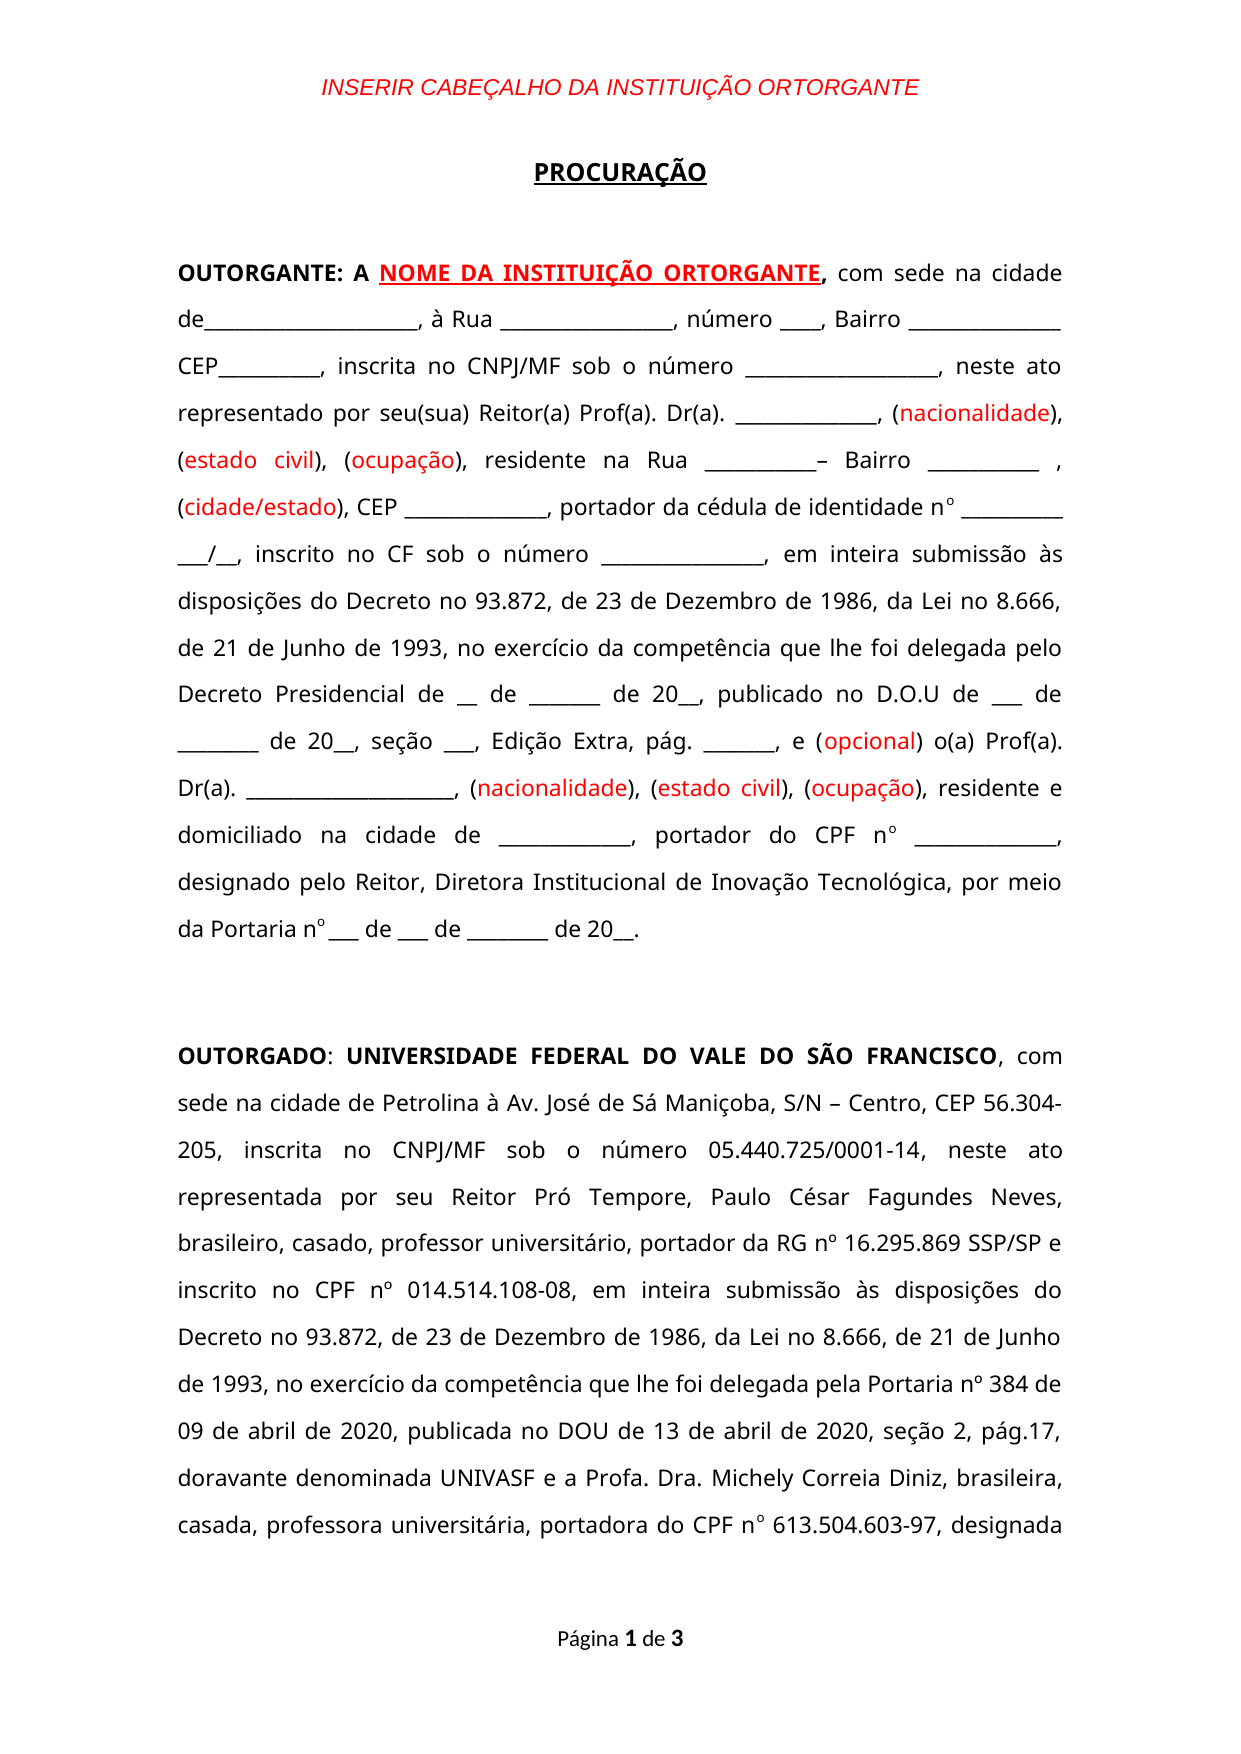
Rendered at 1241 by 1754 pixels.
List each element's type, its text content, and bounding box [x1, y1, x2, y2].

title PROCURAÇÃO [177, 154, 1063, 188]
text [177, 1040, 1063, 1540]
text OUTORGANTE: A NOME DA INSTITUIÇÃO ORTORGANTE, com sede na cidade de_____________________, à Rua _________________, número ____, Bairro _______________ CEP__________, inscrita no CNPJ/MF sob o número ___________________, neste ato representado por seu(sua) Reitor(a) Prof(a). Dr(a). _______________, (nacionalidade), (estado civil), (ocupação), residente na Rua ___________– Bairro ___________ , (cidade/estado), CEP ______________, portador da cédula de identidade no __________ ___/__, inscrito no CF sob o número ________________, em inteira submissão às disposições do Decreto no 93.872, de 23 de Dezembro de 1986, da Lei no 8.666, de 21 de Junho de 1993, no exercício da competência que lhe foi delegada pelo Decreto Presidencial de __ de _______ de 20__, publicado no D.O.U de ___ de ________ de 20__, seção ___, Edição Extra, pág. _______, e (opcional) o(a) Prof(a). Dr(a). ______________________, (nacionalidade), (estado civil), (ocupação), residente e domiciliado na cidade de _____________, portador do CPF no ______________, designado pelo Reitor, Diretora Institucional de Inovação Tecnológica, por meio da Portaria no ___ de ___ de ________ de 20__. [177, 257, 1063, 944]
